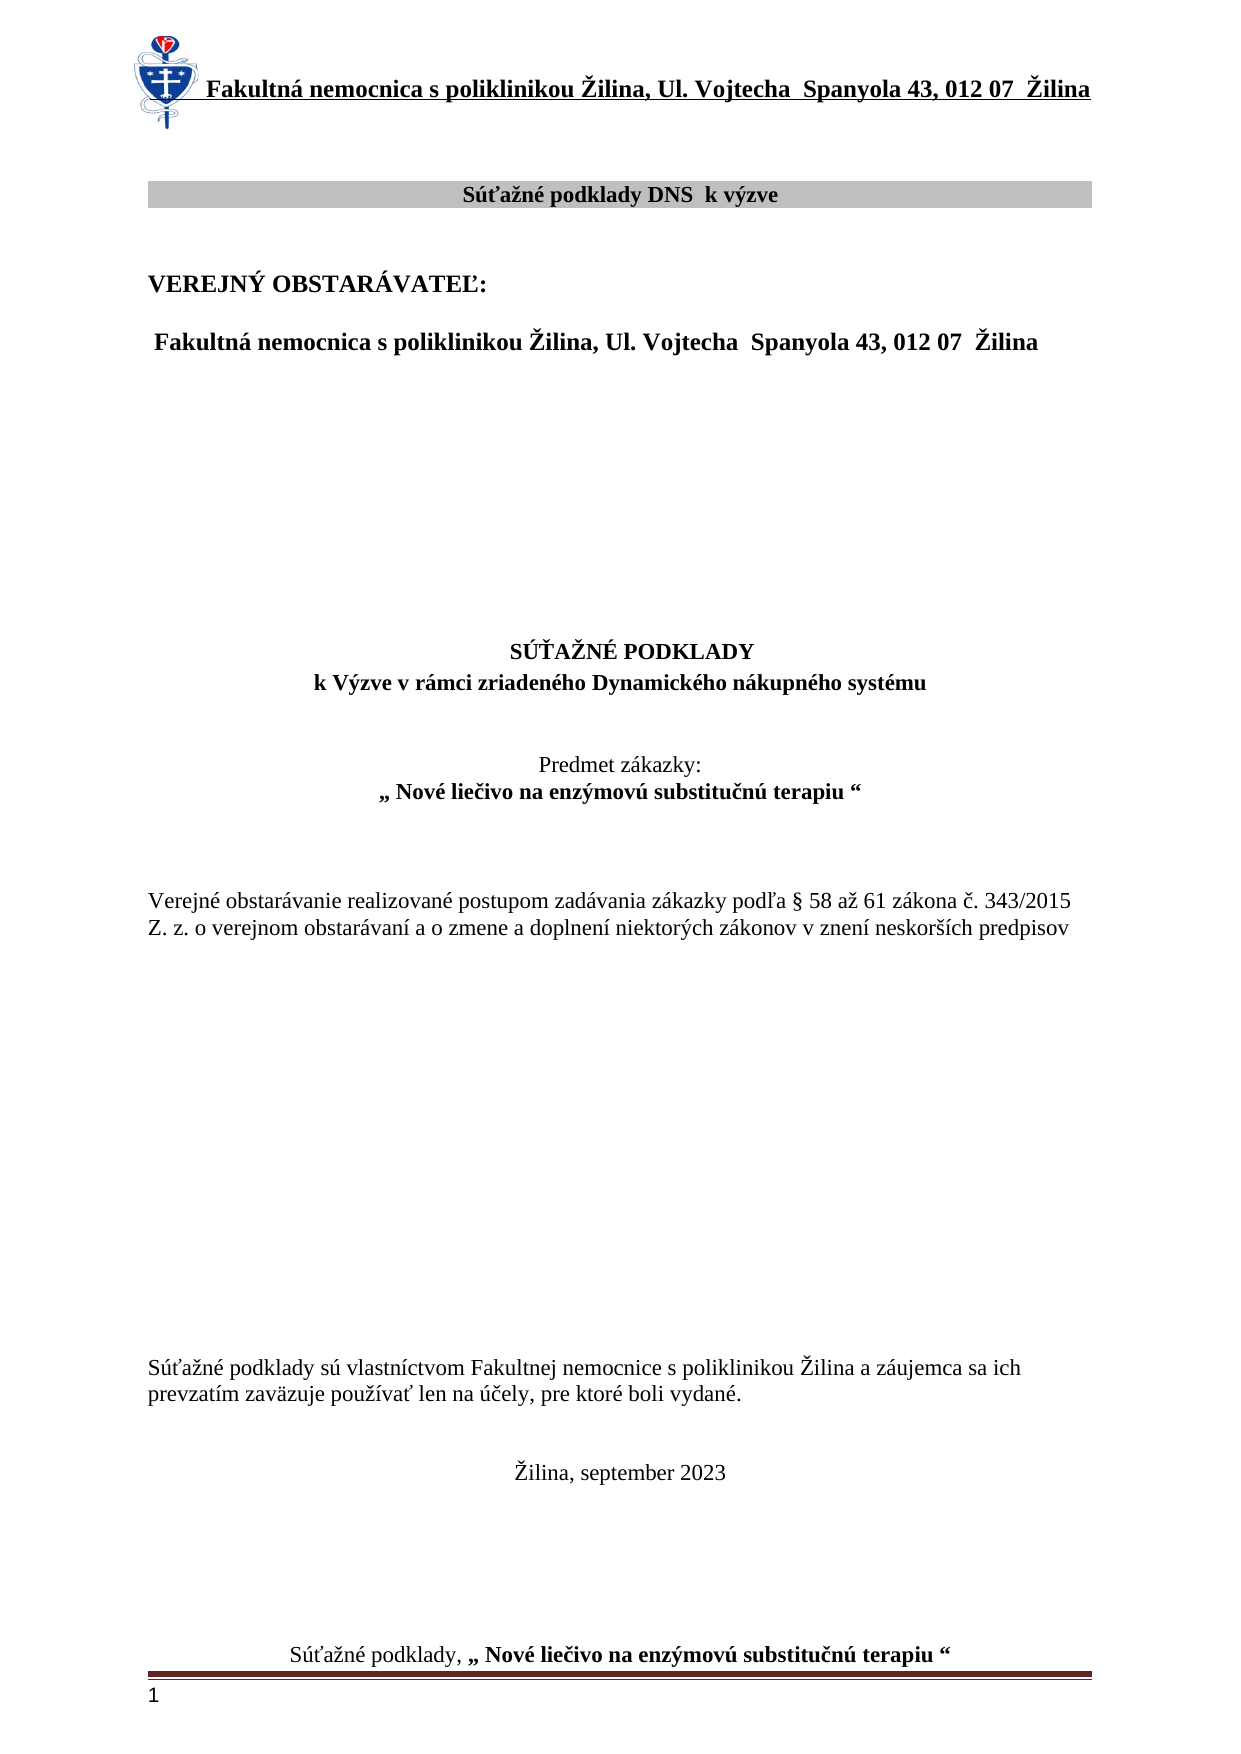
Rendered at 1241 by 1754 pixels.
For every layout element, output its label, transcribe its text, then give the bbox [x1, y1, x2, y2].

text Predmet zákazky: [148, 752, 1092, 778]
text Verejné obstarávanie realizované postupom zadávania zákazky podľa § 58 až 61 zákona č. 343/2015 Z. z. o verejnom obstarávaní a o zmene a doplnení niektorých zákonov v znení neskorších predpisov [148, 887, 1092, 940]
text Súťažné podklady DNS k výzve [148, 181, 1092, 208]
text Súťažné podklady sú vlastníctvom Fakultnej nemocnice s poliklinikou Žilina a záujemca sa ich prevzatím zaväzuje používať len na účely, pre ktoré boli vydané. [148, 1353, 1092, 1406]
text „ Nové liečivo na enzýmovú substitučnú terapiu “ [148, 778, 1092, 804]
text Fakultná nemocnica s poliklinikou Žilina, Ul. Vojtecha Spanyola 43, 012 07 Žilina [148, 327, 1092, 355]
text SÚŤAŽNÉ PODKLADY [148, 638, 1092, 664]
picture [134, 36, 199, 129]
text k Výzve v rámci zriadeného Dynamického nákupného systému [148, 669, 1092, 695]
text Žilina, september 2023 [148, 1459, 1092, 1485]
text VEREJNÝ OBSTARÁVATEĽ: [148, 269, 1092, 298]
